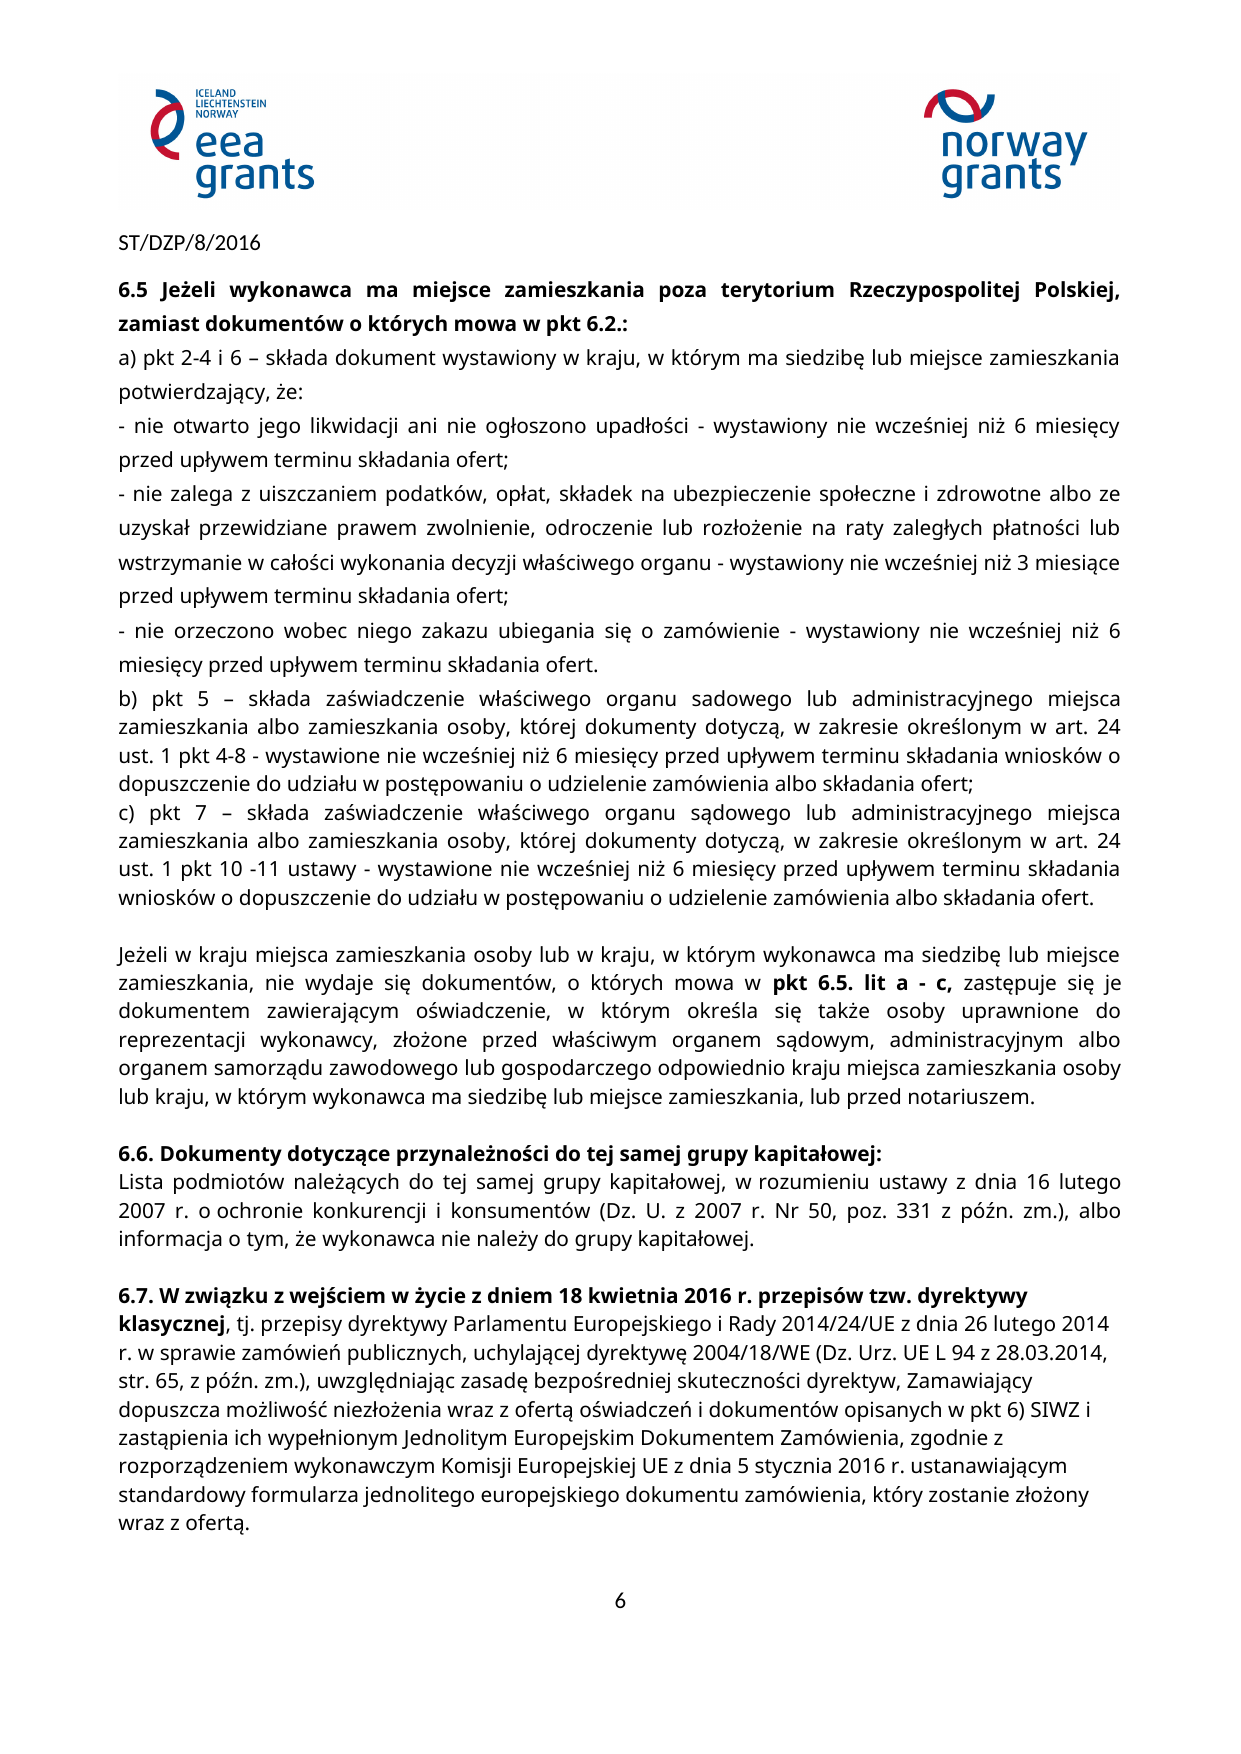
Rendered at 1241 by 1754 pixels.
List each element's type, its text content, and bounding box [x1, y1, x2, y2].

picture [118, 73, 1120, 210]
text a) pkt 2-4 i 6 – składa dokument wystawiony w kraju, w którym ma siedzibę lub miejsce zamieszkania potwierdzający, że: [118, 343, 1122, 406]
text - nie zalega z uiszczaniem podatków, opłat, składek na ubezpieczenie społeczne i zdrowotne albo ze uzyskał przewidziane prawem zwolnienie, odroczenie lub rozłożenie na raty zaległych płatności lub wstrzymanie w całości wykonania decyzji właściwego organu - wystawiony nie wcześniej niż 3 miesiące przed upływem terminu składania ofert; [118, 479, 1122, 610]
text 6.7. W związku z wejściem w życie z dniem 18 kwietnia 2016 r. przepisów tzw. dyrektywy klasycznej, tj. przepisy dyrektywy Parlamentu Europejskiego i Rady 2014/24/UE z dnia 26 lutego 2014 r. w sprawie zamówień publicznych, uchylającej dyrektywę 2004/18/WE (Dz. Urz. UE L 94 z 28.03.2014, str. 65, z późn. zm.), uwzględniając zasadę bezpośredniej skuteczności dyrektyw, Zamawiający dopuszcza możliwość niezłożenia wraz z ofertą oświadczeń i dokumentów opisanych w pkt 6) SIWZ i zastąpienia ich wypełnionym Jednolitym Europejskim Dokumentem Zamówienia, zgodnie z rozporządzeniem wykonawczym Komisji Europejskiej UE z dnia 5 stycznia 2016 r. ustanawiającym standardowy formularza jednolitego europejskiego dokumentu zamówienia, który zostanie złożony wraz z ofertą. [118, 1281, 1122, 1537]
text Jeżeli w kraju miejsca zamieszkania osoby lub w kraju, w którym wykonawca ma siedzibę lub miejsce zamieszkania, nie wydaje się dokumentów, o których mowa w pkt 6.5. lit a - c, zastępuje się je dokumentem zawierającym oświadczenie, w którym określa się także osoby uprawnione do reprezentacji wykonawcy, złożone przed właściwym organem sądowym, administracyjnym albo organem samorządu zawodowego lub gospodarczego odpowiednio kraju miejsca zamieszkania osoby lub kraju, w którym wykonawca ma siedzibę lub miejsce zamieszkania, lub przed notariuszem. [118, 940, 1122, 1110]
text - nie orzeczono wobec niego zakazu ubiegania się o zamówienie - wystawiony nie wcześniej niż 6 miesięcy przed upływem terminu składania ofert. [118, 616, 1122, 678]
text - nie otwarto jego likwidacji ani nie ogłoszono upadłości - wystawiony nie wcześniej niż 6 miesięcy przed upływem terminu składania ofert; [118, 411, 1122, 474]
text b) pkt 5 – składa zaświadczenie właściwego organu sadowego lub administracyjnego miejsca zamieszkania albo zamieszkania osoby, której dokumenty dotyczą, w zakresie określonym w art. 24 ust. 1 pkt 4-8 - wystawione nie wcześniej niż 6 miesięcy przed upływem terminu składania wniosków o dopuszczenie do udziału w postępowaniu o udzielenie zamówienia albo składania ofert; [118, 684, 1122, 798]
list Lista podmiotów należących do tej samej grupy kapitałowej, w rozumieniu ustawy z dnia 16 lutego 2007 r. o ochronie konkurencji i konsumentów (Dz. U. z 2007 r. Nr 50, poz. 331 z późn. zm.), albo informacja o tym, że wykonawca nie należy do grupy kapitałowej. [118, 1167, 1122, 1253]
text 6.6. Dokumenty dotyczące przynależności do tej samej grupy kapitałowej: [118, 1139, 1122, 1167]
text 6.5 Jeżeli wykonawca ma miejsce zamieszkania poza terytorium Rzeczypospolitej Polskiej, zamiast dokumentów o których mowa w pkt 6.2.: [118, 275, 1122, 338]
text c) pkt 7 – składa zaświadczenie właściwego organu sądowego lub administracyjnego miejsca zamieszkania albo zamieszkania osoby, której dokumenty dotyczą, w zakresie określonym w art. 24 ust. 1 pkt 10 -11 ustawy - wystawione nie wcześniej niż 6 miesięcy przed upływem terminu składania wniosków o dopuszczenie do udziału w postępowaniu o udzielenie zamówienia albo składania ofert. [118, 798, 1122, 911]
